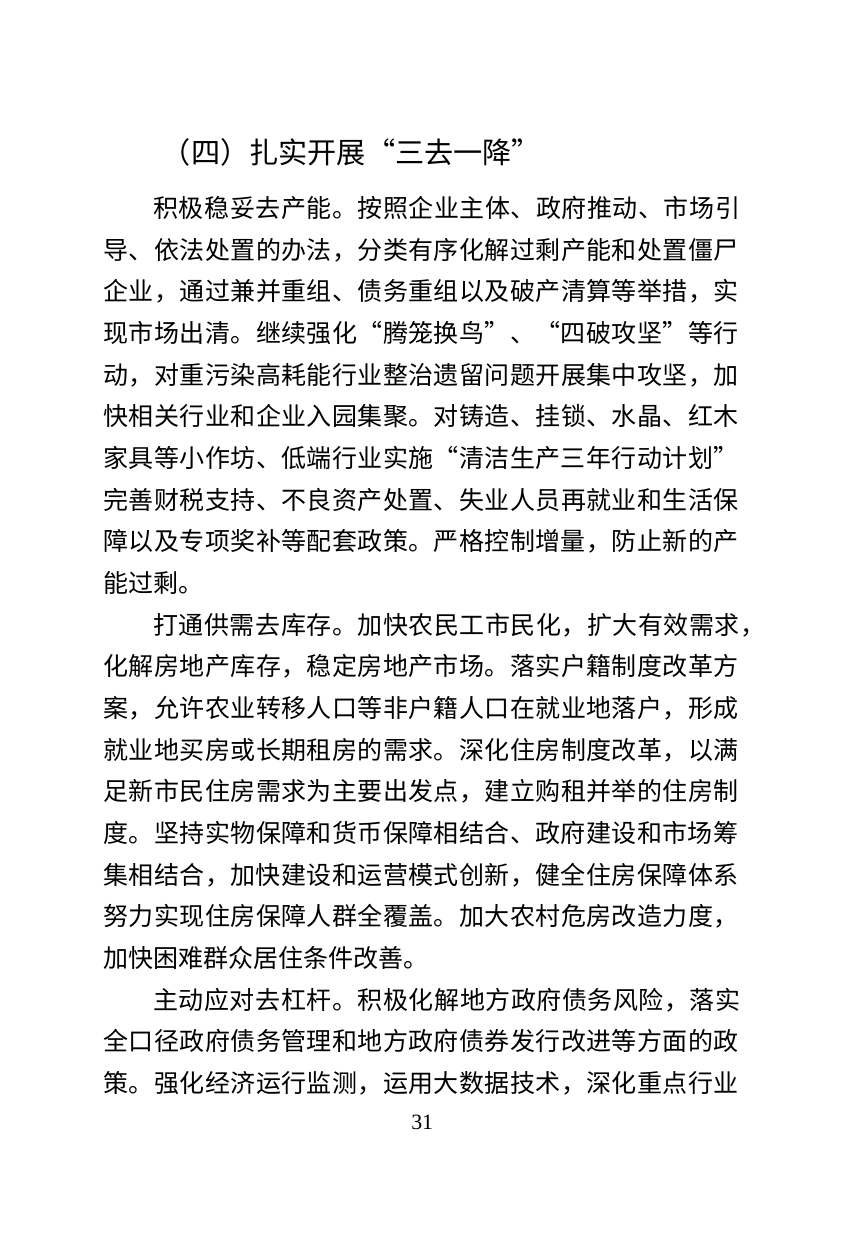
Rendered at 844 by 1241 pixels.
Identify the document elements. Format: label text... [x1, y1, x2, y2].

text （四）扎实开展“三去一降” [103, 130, 740, 172]
text 积极稳妥去产能。按照企业主体、政府推动、市场引导、依法处置的办法，分类有序化解过剩产能和处置僵尸企业，通过兼并重组、债务重组以及破产清算等举措，实现市场出清。继续强化“腾笼换鸟”、“四破攻坚”等行动，对重污染高耗能行业整治遗留问题开展集中攻坚，加快相关行业和企业入园集聚。对铸造、挂锁、水晶、红木家具等小作坊、低端行业实施“清洁生产三年行动计划”。完善财税支持、不良资产处置、失业人员再就业和生活保障以及专项奖补等配套政策。严格控制增量，防止新的产能过剩。 [103, 184, 740, 601]
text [103, 976, 740, 1101]
text 打通供需去库存。加快农民工市民化，扩大有效需求，化解房地产库存，稳定房地产市场。落实户籍制度改革方案，允许农业转移人口等非户籍人口在就业地落户，形成就业地买房或长期租房的需求。深化住房制度改革，以满足新市民住房需求为主要出发点，建立购租并举的住房制度。坚持实物保障和货币保障相结合、政府建设和市场筹集相结合，加快建设和运营模式创新，健全住房保障体系，努力实现住房保障人群全覆盖。加大农村危房改造力度，加快困难群众居住条件改善。 [103, 601, 740, 976]
